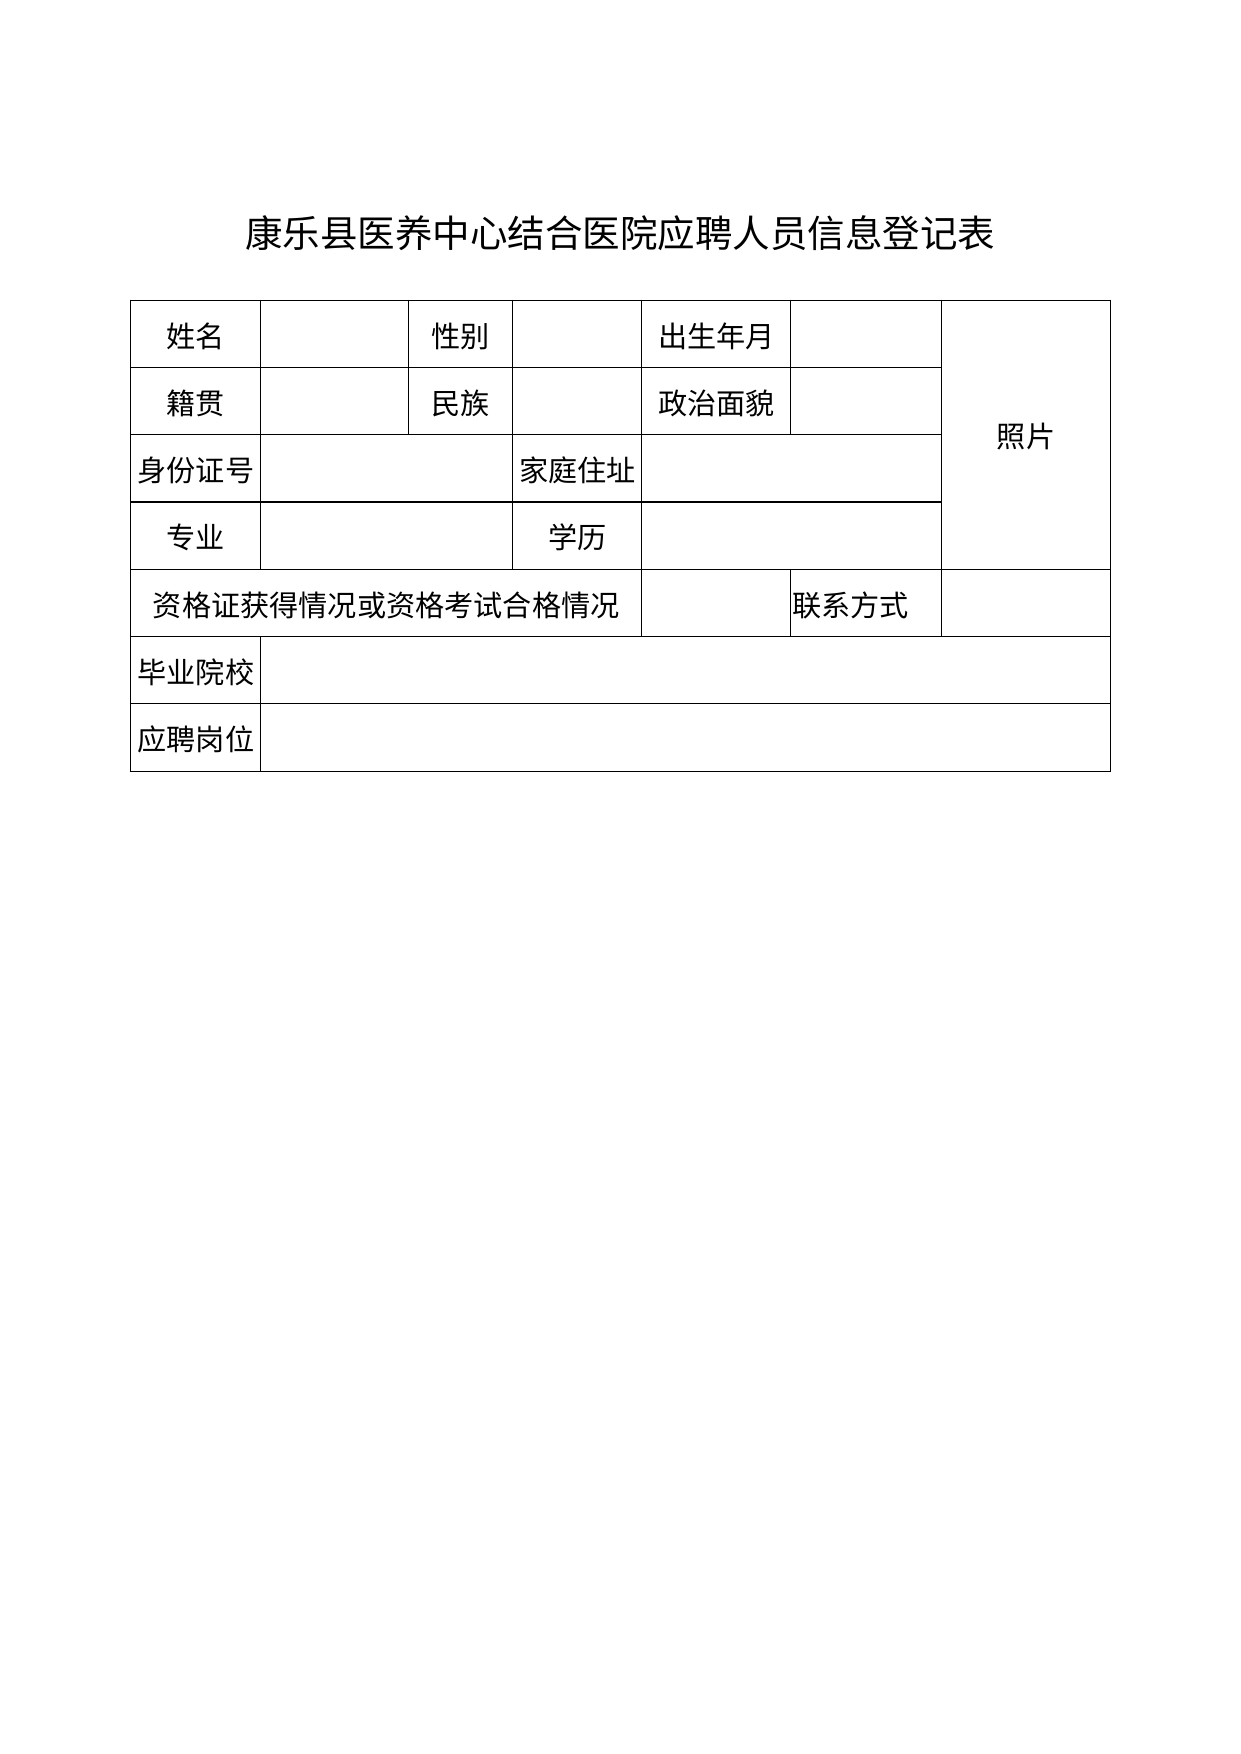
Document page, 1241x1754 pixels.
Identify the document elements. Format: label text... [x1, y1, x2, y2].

table_cell [942, 570, 1110, 636]
table_cell [261, 368, 408, 434]
table_cell 籍贯 [131, 368, 260, 434]
table_cell 照片 [942, 301, 1110, 569]
table_cell [513, 301, 641, 367]
table_cell [791, 301, 941, 367]
table_cell [261, 503, 512, 569]
table_cell [791, 368, 941, 434]
table_cell 资格证获得情况或资格考试合格情况 [131, 570, 641, 636]
table_cell 性别 [409, 301, 512, 367]
table_cell [261, 704, 1110, 771]
table_cell 出生年月 [642, 301, 790, 367]
table_cell 应聘岗位 [131, 704, 260, 771]
table_cell 姓名 [131, 301, 260, 367]
table_cell [642, 503, 941, 569]
table_cell 康乐县医养中心结合医院应聘人员信息登记表 [130, 162, 1110, 299]
table_cell 民族 [409, 368, 512, 434]
table_cell [261, 435, 512, 501]
table_cell [261, 637, 1110, 703]
table_cell 学历 [513, 503, 641, 569]
table_cell [261, 301, 408, 367]
table_cell [642, 435, 941, 501]
table_cell 政治面貌 [642, 368, 790, 434]
table_cell 身份证号 [131, 435, 260, 501]
table_cell [642, 570, 790, 636]
table_cell 联系方式 [791, 570, 941, 636]
table_cell [513, 368, 641, 434]
table_cell 家庭住址 [513, 435, 641, 501]
table_cell 专业 [131, 503, 260, 569]
table_cell 毕业院校 [131, 637, 260, 703]
